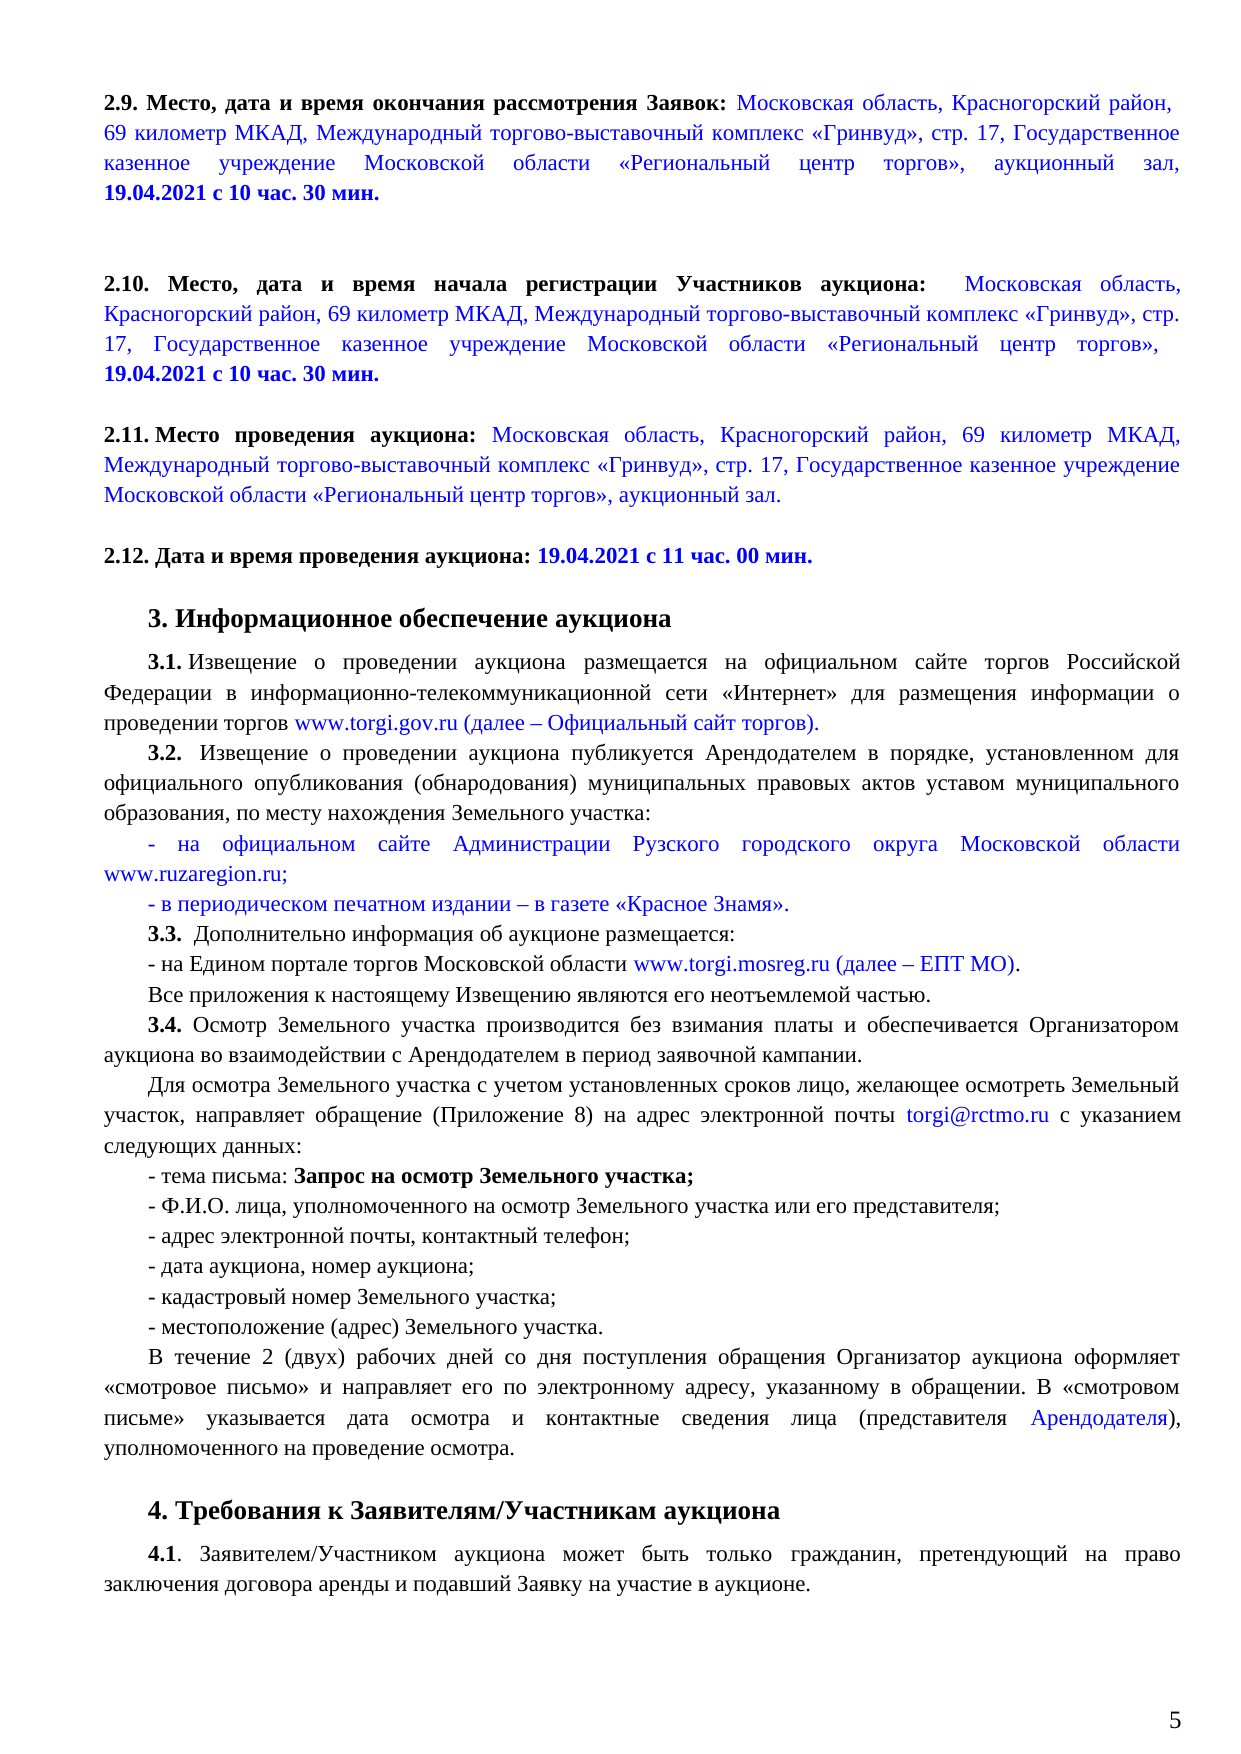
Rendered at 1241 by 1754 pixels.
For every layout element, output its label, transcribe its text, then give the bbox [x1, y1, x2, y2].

text - дата аукциона, номер аукциона; [148, 1252, 1181, 1279]
text 3.4. Осмотр Земельного участка производится без взимания платы и обеспечивается Организатором аукциона во взаимодействии с Арендодателем в период заявочной кампании. [103, 1011, 1181, 1067]
text - на Едином портале торгов Московской области www.torgi.mosreg.ru (далее – ЕПТ МО). [103, 950, 1181, 977]
text - адрес электронной почты, контактный телефон; [148, 1222, 1181, 1249]
text 4.1. Заявителем/Участником аукциона может быть только гражданин, претендующий на право заключения договора аренды и подавший Заявку на участие в аукционе. [103, 1540, 1181, 1597]
text 2.9. Место, дата и время окончания рассмотрения Заявок: Московская область, Красногорский район, 69 километр МКАД, Международный торгово-выставочный комплекс «Гринвуд», стр. 17, Государственное казенное учреждение Московской области «Региональный центр торгов», аукционный зал, 19.04.2021 с 10 час. 30 мин. [103, 89, 1181, 206]
text 3.2. Извещение о проведении аукциона публикуется Арендодателем в порядке, установленном для официального опубликования (обнародования) муниципальных правовых актов уставом муниципального образования, по месту нахождения Земельного участка: [103, 739, 1181, 826]
text - местоположение (адрес) Земельного участка. [148, 1313, 1181, 1339]
text 2.10. Место, дата и время начала регистрации Участников аукциона: Московская область, Красногорский район, 69 километр МКАД, Международный торгово-выставочный комплекс «Гринвуд», стр. 17, Государственное казенное учреждение Московской области «Региональный центр торгов», 19.04.2021 с 10 час. 30 мин. [103, 270, 1181, 387]
text 3.1. Извещение о проведении аукциона размещается на официальном сайте торгов Российской Федерации в информационно-телекоммуникационной сети «Интернет» для размещения информации о проведении торгов www.torgi.gov.ru (далее – Официальный сайт торгов). [103, 648, 1181, 735]
subtitle 4. Требования к Заявителям/Участникам аукциона [148, 1494, 1181, 1525]
text Все приложения к настоящему Извещению являются его неотъемлемой частью. [103, 981, 1181, 1007]
text - Ф.И.О. лица, уполномоченного на осмотр Земельного участка или его представителя; [148, 1192, 1181, 1218]
text - тема письма: Запрос на осмотр Земельного участка; [148, 1162, 1181, 1188]
text 2.11. Место проведения аукциона: Московская область, Красногорский район, 69 километр МКАД, Международный торгово-выставочный комплекс «Гринвуд», стр. 17, Государственное казенное учреждение Московской области «Региональный центр торгов», аукционный зал. [103, 421, 1181, 508]
text 2.12. Дата и время проведения аукциона: 19.04.2021 с 11 час. 00 мин. [103, 542, 1181, 568]
text 3.3. Дополнительно информация об аукционе размещается: [103, 920, 1181, 947]
text В течение 2 (двух) рабочих дней со дня поступления обращения Организатор аукциона оформляет «смотровое письмо» и направляет его по электронному адресу, указанному в обращении. В «смотровом письме» указывается дата осмотра и контактные сведения лица (представителя Арендодателя), уполномоченного на проведение осмотра. [103, 1343, 1181, 1460]
subtitle 3. Информационное обеспечение аукциона [148, 602, 1181, 633]
text - на официальном сайте Администрации Рузского городского округа Московской области www.ruzaregion.ru; [103, 829, 1181, 886]
text - кадастровый номер Земельного участка; [148, 1283, 1181, 1309]
text - в периодическом печатном издании – в газете «Красное Знамя». [103, 890, 1181, 916]
text Для осмотра Земельного участка с учетом установленных сроков лицо, желающее осмотреть Земельный участок, направляет обращение (Приложение 8) на адрес электронной почты torgi@rctmo.ru с указанием следующих данных: [103, 1071, 1181, 1158]
